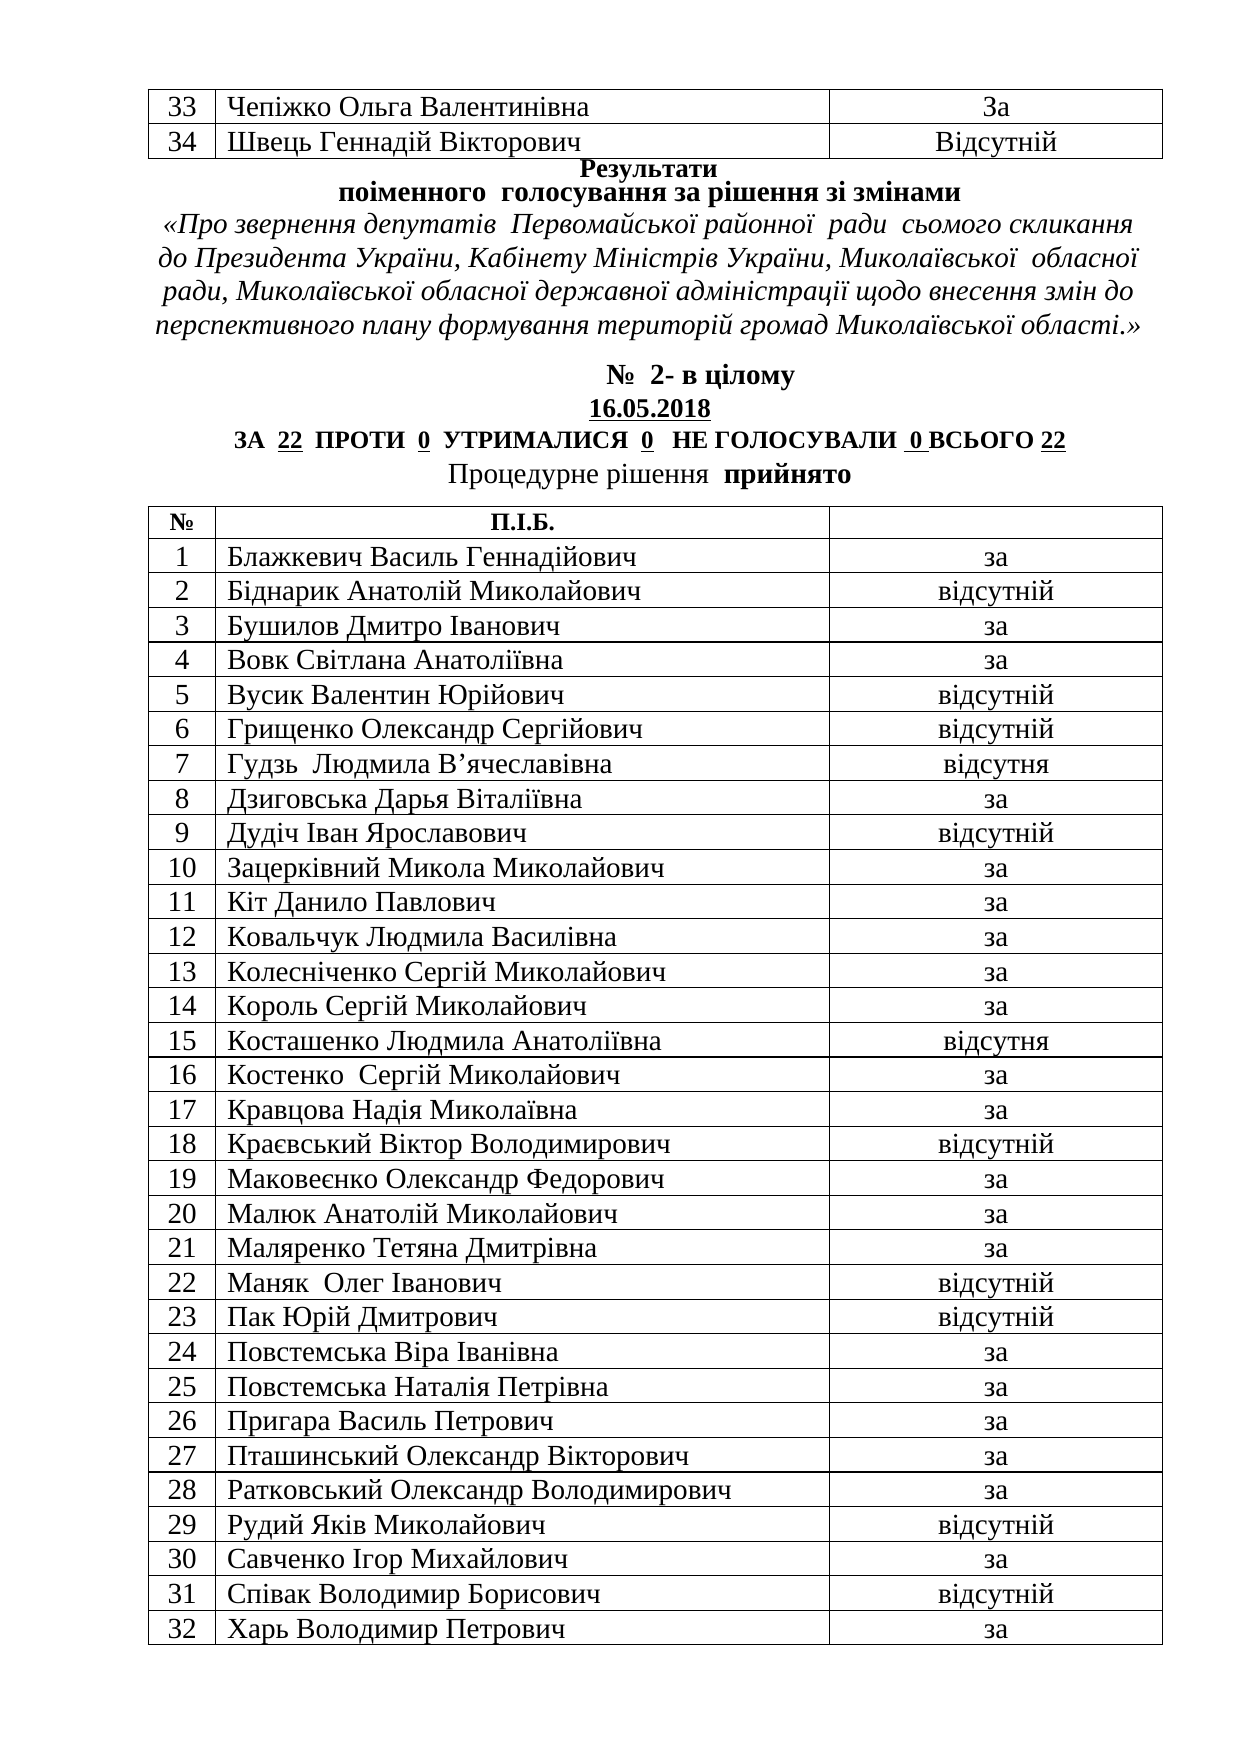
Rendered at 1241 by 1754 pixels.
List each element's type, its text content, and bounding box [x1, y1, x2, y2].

table_cell Повстемська Наталія Петрівна [216, 1369, 829, 1402]
table_cell Співак Володимир Борисович [216, 1576, 829, 1610]
text № 2- в цілому [148, 357, 1152, 391]
table_cell 24 [149, 1334, 215, 1368]
table_cell 14 [149, 988, 215, 1022]
table_cell 17 [149, 1092, 215, 1126]
table_cell Дзиговська Дарья Віталіївна [216, 781, 829, 814]
table_cell за [830, 608, 1162, 641]
table_cell 7 [149, 746, 215, 780]
table_cell Косташенко Людмила Анатоліївна [216, 1023, 829, 1056]
table_cell відсутній [830, 815, 1162, 849]
table_cell за [830, 1403, 1162, 1437]
table_cell відсутній [830, 1507, 1162, 1541]
table_cell 23 [149, 1300, 215, 1333]
table_cell за [830, 1334, 1162, 1368]
table_cell за [830, 539, 1162, 572]
table_cell Вовк Світлана Анатоліївна [216, 643, 829, 676]
table_cell відсутня [830, 1023, 1162, 1056]
table_cell Ковальчук Людмила Василівна [216, 919, 829, 953]
table_cell Король Сергій Миколайович [216, 988, 829, 1022]
table_cell за [830, 781, 1162, 814]
table_cell 4 [149, 643, 215, 676]
table_cell Пригара Василь Петрович [216, 1403, 829, 1437]
table_cell Швець Геннадій Вікторович [216, 124, 829, 158]
table_cell Зацерківний Микола Миколайович [216, 850, 829, 883]
table_cell Вусик Валентин Юрійович [216, 677, 829, 711]
table_cell 9 [149, 815, 215, 849]
table_cell 6 [149, 712, 215, 745]
table_cell відсутній [830, 677, 1162, 711]
table_cell 11 [149, 885, 215, 918]
table_cell 31 [149, 1576, 215, 1610]
table_cell за [830, 1542, 1162, 1575]
text Процедурне рішення прийнято [148, 456, 1152, 489]
text «Про звернення депутатів Первомайської районної ради сьомого скликання до Президента України, Кабінету Міністрів України, Миколаївської обласної ради, Миколаївської обласної державної адміністрації щодо внесення змін до перспективного плану формування територій громад Миколаївської області.» [148, 206, 1152, 340]
table_cell Пташинський Олександр Вікторович [216, 1438, 829, 1471]
table_cell 19 [149, 1161, 215, 1195]
table_cell відсутній [830, 1265, 1162, 1298]
text поіменного голосування за рішення зі змінами [150, 182, 1149, 206]
table_cell за [830, 1369, 1162, 1402]
table_cell за [830, 850, 1162, 883]
table_cell Колесніченко Сергій Миколайович [216, 954, 829, 987]
table_cell 20 [149, 1196, 215, 1229]
text 16.05.2018 [148, 393, 1152, 424]
table_cell 28 [149, 1473, 215, 1506]
table_cell Біднарик Анатолій Миколайович [216, 573, 829, 607]
table_cell Краєвський Віктор Володимирович [216, 1127, 829, 1160]
table_cell 2 [149, 573, 215, 607]
table_cell Бушилов Дмитро Іванович [216, 608, 829, 641]
table_cell 16 [149, 1058, 215, 1091]
table_cell Костенко Сергій Миколайович [216, 1058, 829, 1091]
table_cell відсутня [830, 746, 1162, 780]
table_cell Блажкевич Василь Геннадійович [216, 539, 829, 572]
table_cell за [830, 954, 1162, 987]
table_cell 26 [149, 1403, 215, 1437]
table_cell Повстемська Віра Іванівна [216, 1334, 829, 1368]
table_cell відсутній [830, 1300, 1162, 1333]
table_cell Маковеєнко Олександр Федорович [216, 1161, 829, 1195]
text ЗА 22 ПРОТИ 0 УТРИМАЛИСЯ 0 НЕ ГОЛОСУВАЛИ 0 ВСЬОГО 22 [148, 426, 1152, 454]
table_cell 15 [149, 1023, 215, 1056]
table_cell Дудіч Іван Ярославович [216, 815, 829, 849]
text Результати [148, 159, 1149, 182]
table_cell Маняк Олег Іванович [216, 1265, 829, 1298]
table_header П.І.Б. [216, 507, 829, 538]
table_cell за [830, 1230, 1162, 1264]
table_cell Рудий Яків Миколайович [216, 1507, 829, 1541]
table_cell Гудзь Людмила В’ячеславівна [216, 746, 829, 780]
table_cell за [830, 1092, 1162, 1126]
table_cell 33 [149, 90, 215, 123]
table_cell 13 [149, 954, 215, 987]
table_cell 8 [149, 781, 215, 814]
table_cell відсутній [830, 712, 1162, 745]
table_cell 29 [149, 1507, 215, 1541]
table_cell 22 [149, 1265, 215, 1298]
table_cell Маляренко Тетяна Дмитрівна [216, 1230, 829, 1264]
table_header [830, 507, 1162, 538]
table_cell Грищенко Олександр Сергійович [216, 712, 829, 745]
table_cell за [830, 1438, 1162, 1471]
table_cell Чепіжко Ольга Валентинівна [216, 90, 829, 123]
table_cell 27 [149, 1438, 215, 1471]
table_cell за [830, 988, 1162, 1022]
table_cell Відсутній [830, 124, 1162, 158]
table_cell Кравцова Надія Миколаївна [216, 1092, 829, 1126]
table_cell за [830, 1611, 1162, 1644]
table_cell Малюк Анатолій Миколайович [216, 1196, 829, 1229]
table_cell відсутній [830, 1576, 1162, 1610]
table_cell за [830, 1473, 1162, 1506]
table_header № [149, 507, 215, 538]
table_cell 25 [149, 1369, 215, 1402]
table_cell 3 [149, 608, 215, 641]
table_cell 30 [149, 1542, 215, 1575]
table_cell 12 [149, 919, 215, 953]
table_cell 32 [149, 1611, 215, 1644]
table_cell Кіт Данило Павлович [216, 885, 829, 918]
table_cell 5 [149, 677, 215, 711]
table_cell за [830, 643, 1162, 676]
table_cell 21 [149, 1230, 215, 1264]
table_cell За [830, 90, 1162, 123]
table_cell 10 [149, 850, 215, 883]
table_cell відсутній [830, 573, 1162, 607]
table_cell 1 [149, 539, 215, 572]
table_cell Харь Володимир Петрович [216, 1611, 829, 1644]
table_cell за [830, 1196, 1162, 1229]
table_cell за [830, 885, 1162, 918]
table_cell за [830, 1161, 1162, 1195]
table_cell 34 [149, 124, 215, 158]
table_cell Пак Юрій Дмитрович [216, 1300, 829, 1333]
table_cell відсутній [830, 1127, 1162, 1160]
table_cell Ратковський Олександр Володимирович [216, 1473, 829, 1506]
table_cell Савченко Ігор Михайлович [216, 1542, 829, 1575]
table_cell 18 [149, 1127, 215, 1160]
table_cell за [830, 919, 1162, 953]
table_cell за [830, 1058, 1162, 1091]
